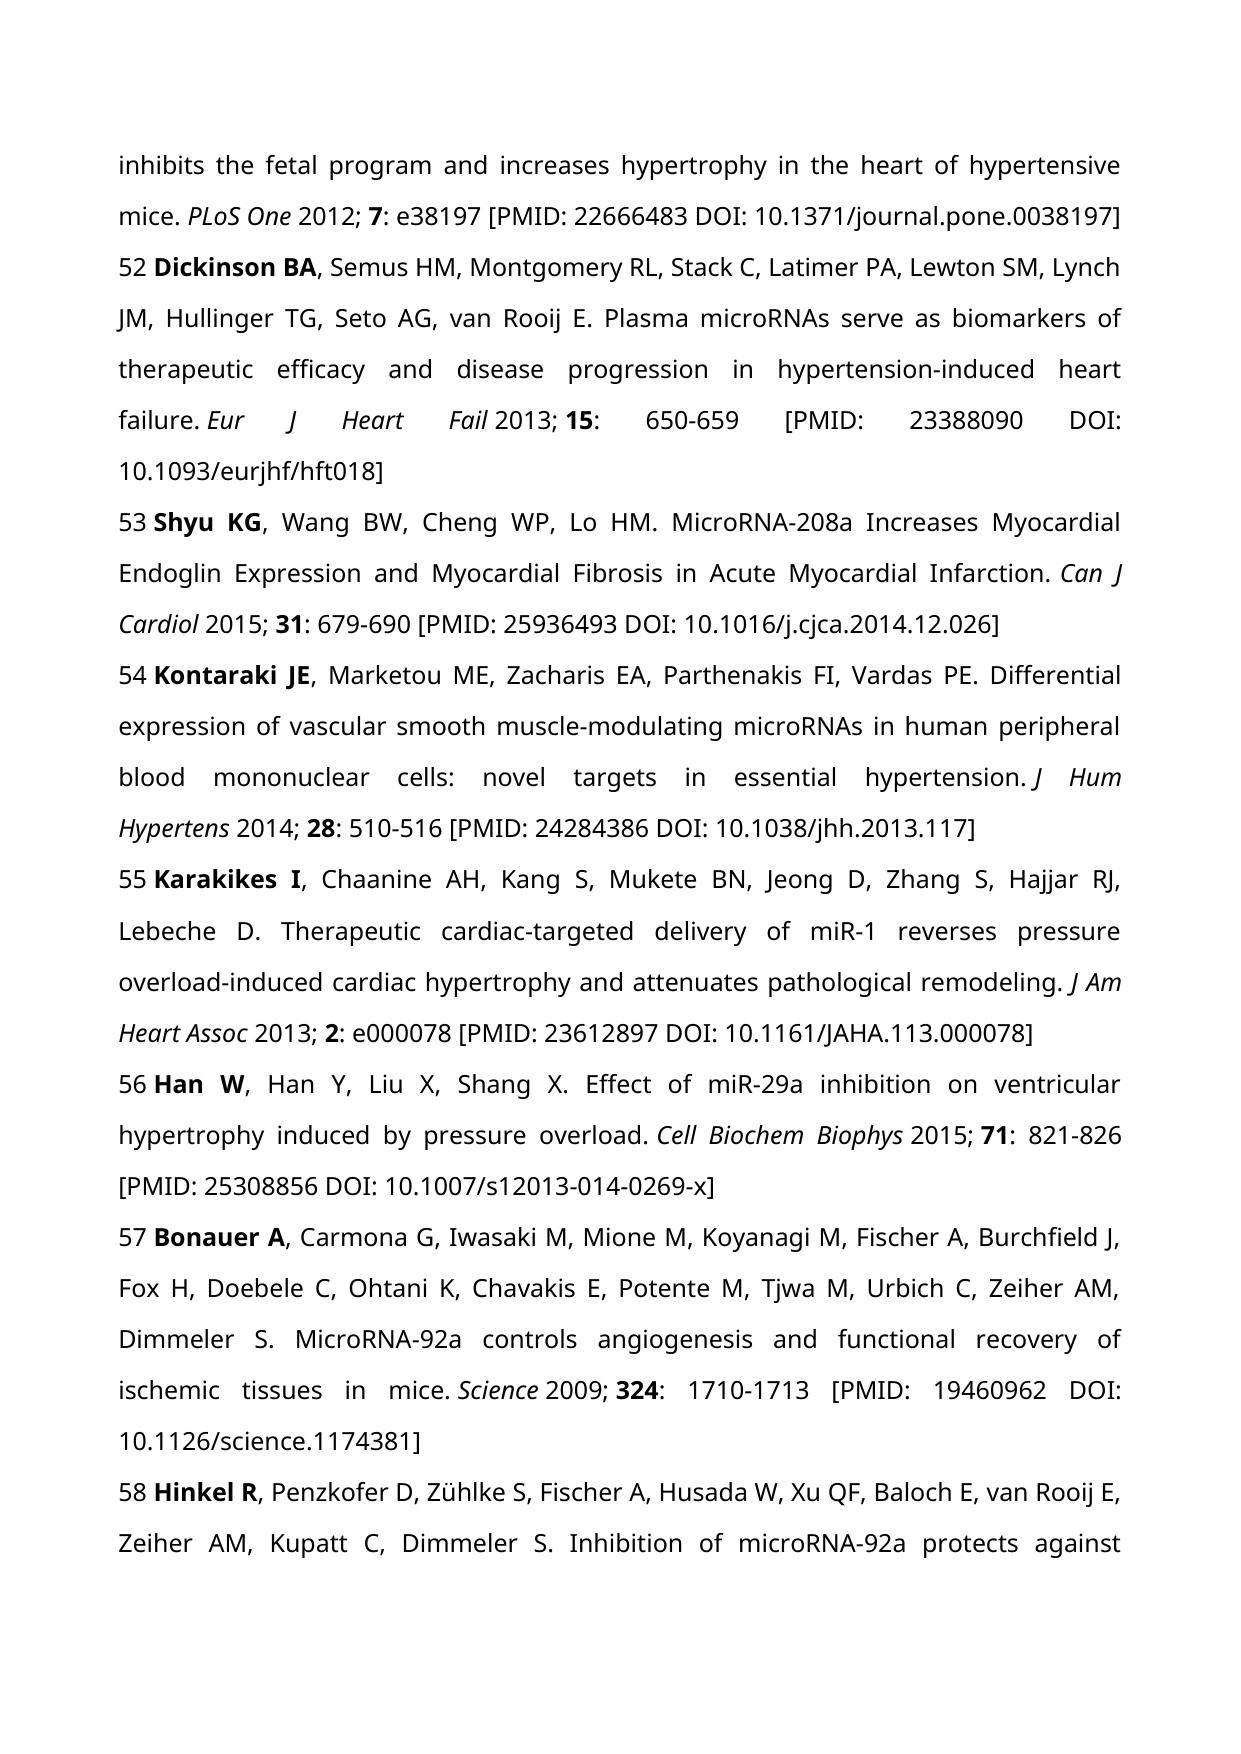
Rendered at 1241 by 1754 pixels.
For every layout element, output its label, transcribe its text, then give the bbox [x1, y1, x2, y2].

text 57 Bonauer A, Carmona G, Iwasaki M, Mione M, Koyanagi M, Fischer A, Burchfield J, Fox H, Doebele C, Ohtani K, Chavakis E, Potente M, Tjwa M, Urbich C, Zeiher AM, Dimmeler S. MicroRNA-92a controls angiogenesis and functional recovery of ischemic tissues in mice. Science 2009; 324: 1710-1713 [PMID: 19460962 DOI: 10.1126/science.1174381] [118, 1219, 1122, 1458]
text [118, 1475, 1122, 1560]
text 53 Shyu KG, Wang BW, Cheng WP, Lo HM. MicroRNA-208a Increases Myocardial Endoglin Expression and Myocardial Fibrosis in Acute Myocardial Infarction. Can J Cardiol 2015; 31: 679-690 [PMID: 25936493 DOI: 10.1016/j.cjca.2014.12.026] [118, 505, 1122, 641]
text 54 Kontaraki JE, Marketou ME, Zacharis EA, Parthenakis FI, Vardas PE. Differential expression of vascular smooth muscle-modulating microRNAs in human peripheral blood mononuclear cells: novel targets in essential hypertension. J Hum Hypertens 2014; 28: 510-516 [PMID: 24284386 DOI: 10.1038/jhh.2013.117] [118, 658, 1122, 845]
text 55 Karakikes I, Chaanine AH, Kang S, Mukete BN, Jeong D, Zhang S, Hajjar RJ, Lebeche D. Therapeutic cardiac-targeted delivery of miR-1 reverses pressure overload-induced cardiac hypertrophy and attenuates pathological remodeling. J Am Heart Assoc 2013; 2: e000078 [PMID: 23612897 DOI: 10.1161/JAHA.113.000078] [118, 862, 1122, 1049]
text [118, 148, 1122, 233]
text 52 Dickinson BA, Semus HM, Montgomery RL, Stack C, Latimer PA, Lewton SM, Lynch JM, Hullinger TG, Seto AG, van Rooij E. Plasma microRNAs serve as biomarkers of therapeutic efficacy and disease progression in hypertension-induced heart failure. Eur J Heart Fail 2013; 15: 650-659 [PMID: 23388090 DOI: 10.1093/eurjhf/hft018] [118, 250, 1122, 488]
text 56 Han W, Han Y, Liu X, Shang X. Effect of miR-29a inhibition on ventricular hypertrophy induced by pressure overload. Cell Biochem Biophys 2015; 71: 821-826 [PMID: 25308856 DOI: 10.1007/s12013-014-0269-x] [118, 1066, 1122, 1202]
